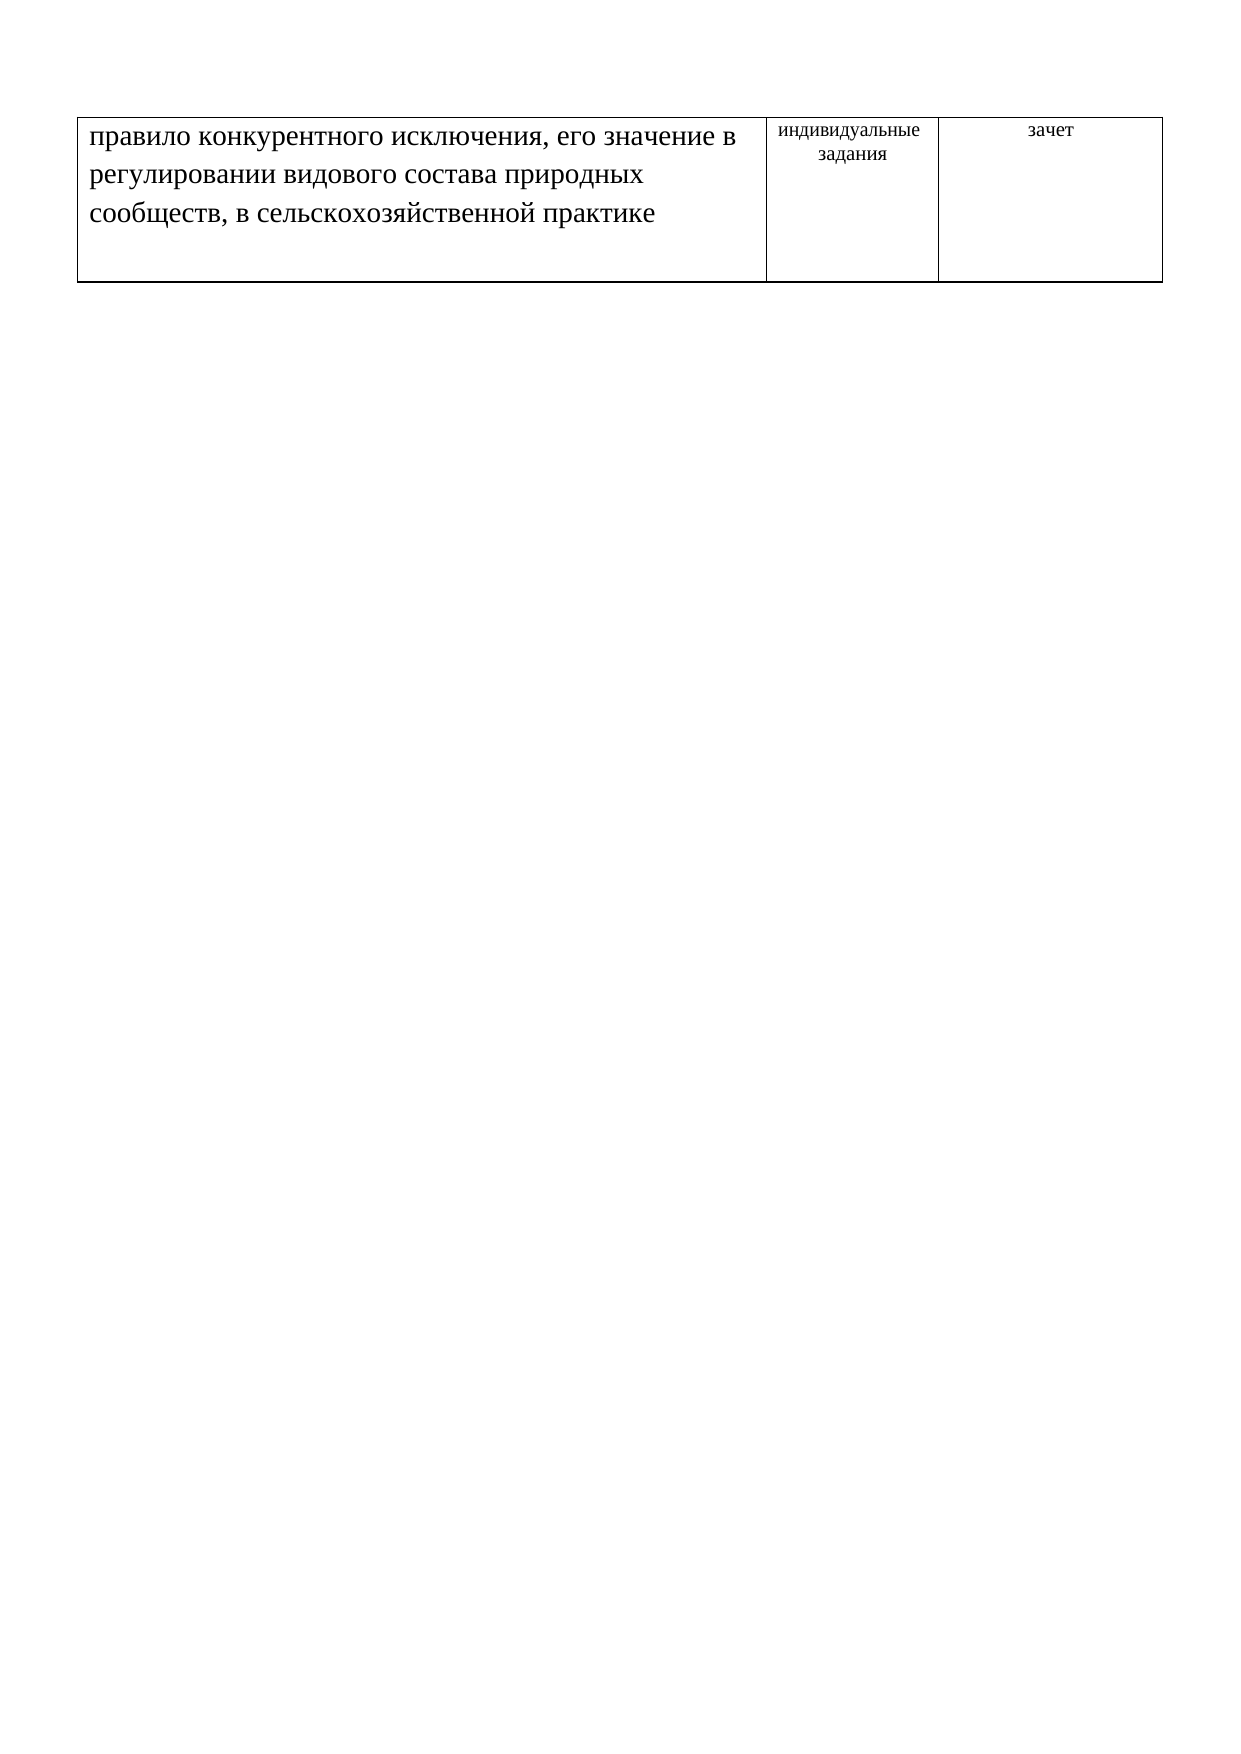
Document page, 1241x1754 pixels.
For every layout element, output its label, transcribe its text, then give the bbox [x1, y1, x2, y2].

table_header правило конкурентного исключения, его значение в регулировании видового состава природных сообществ, в сельскохозяйственной практике [78, 118, 766, 281]
table_header зачет [939, 118, 1162, 281]
table_header индивидуальные задания [767, 118, 938, 281]
